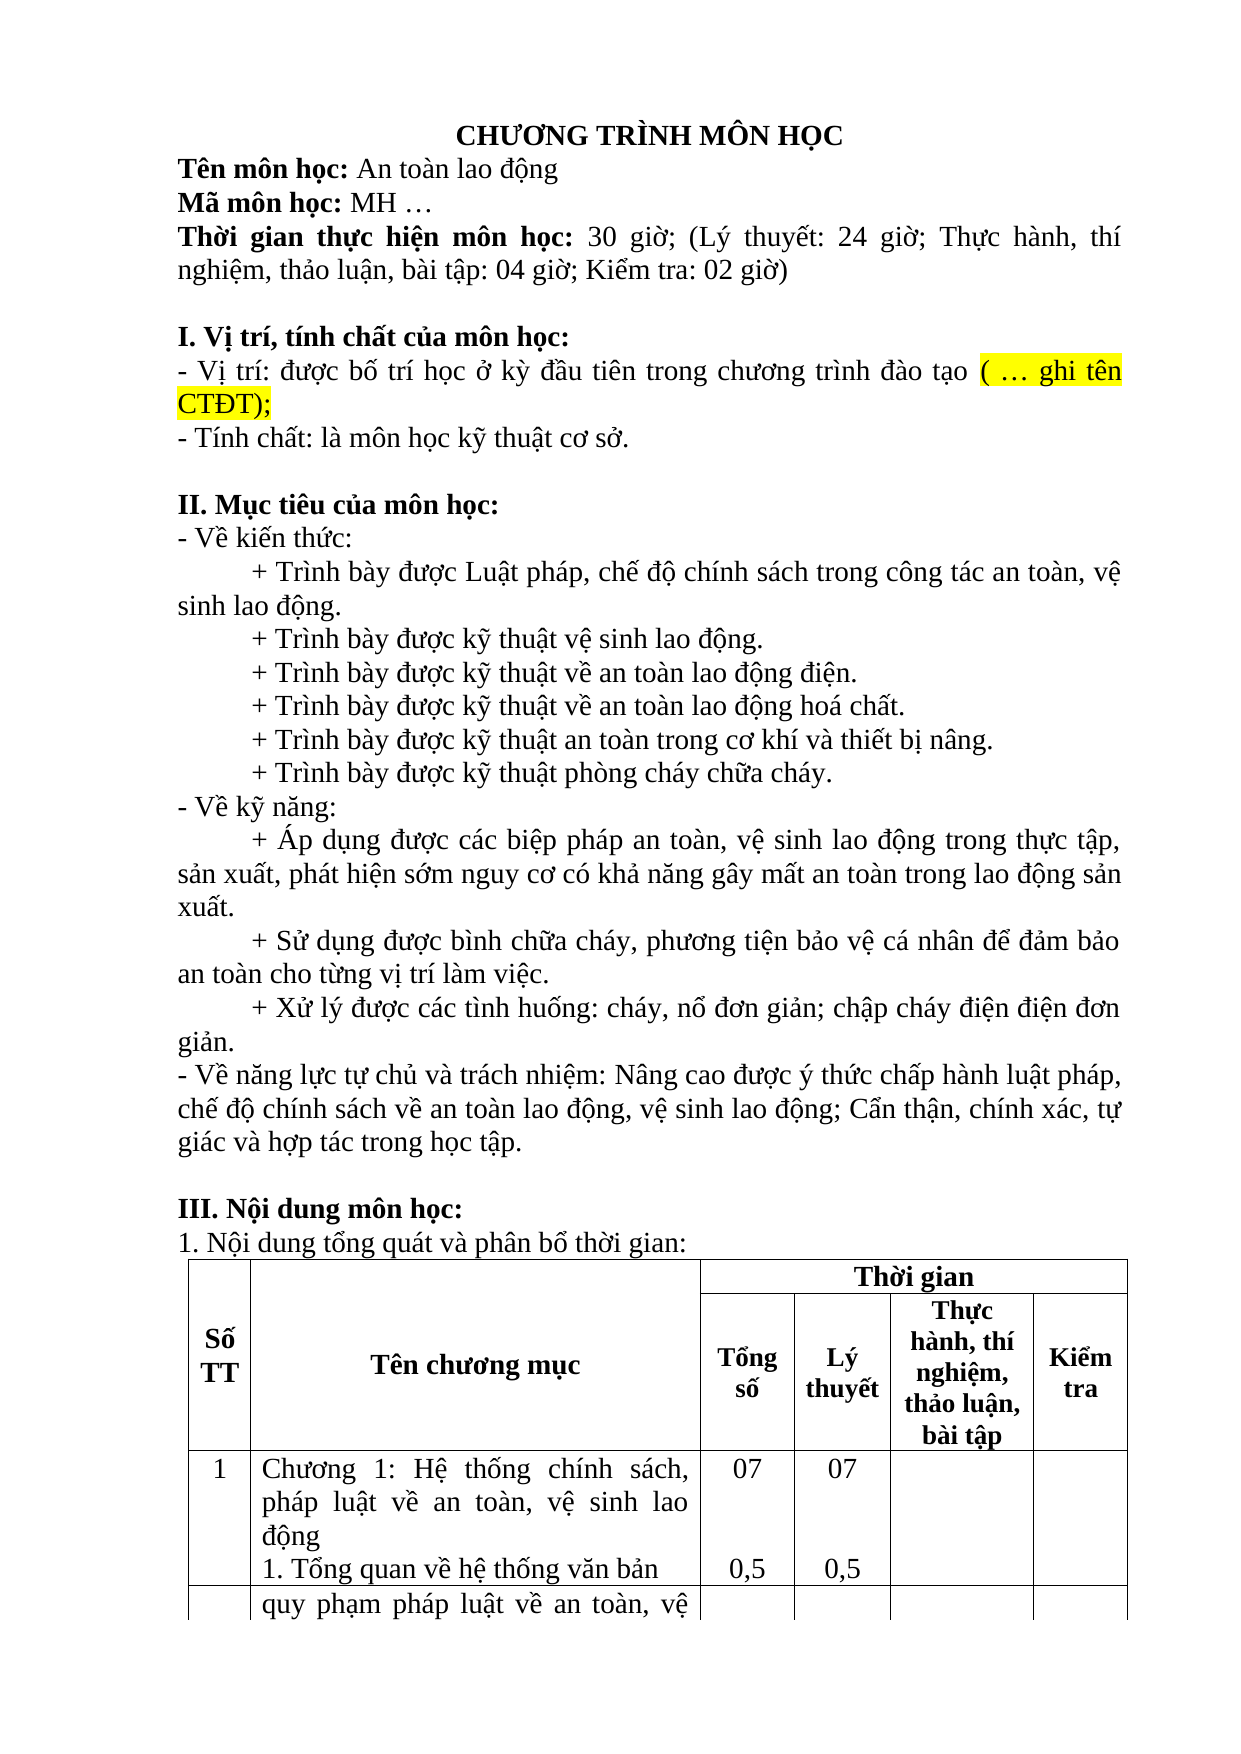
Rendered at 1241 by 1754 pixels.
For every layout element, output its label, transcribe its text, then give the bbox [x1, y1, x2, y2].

text 1. Nội dung tổng quát và phân bổ thời gian: [177, 1225, 1122, 1258]
text - Tính chất: là môn học kỹ thuật cơ sở. [177, 420, 1122, 453]
text + Trình bày được kỹ thuật phòng cháy chữa cháy. [177, 755, 1122, 789]
table_cell 0,5 [701, 1552, 794, 1585]
table_cell [189, 1552, 250, 1585]
table_cell [891, 1552, 1033, 1585]
text II. Mục tiêu của môn học: [177, 487, 1122, 521]
text + Sử dụng được bình chữa cháy, phương tiện bảo vệ cá nhân để đảm bảo an toàn cho từng vị trí làm việc. [177, 923, 1122, 990]
table_cell Chương 1: Hệ thống chính sách, pháp luật về an toàn, vệ sinh lao động [251, 1451, 700, 1552]
table_cell 0,5 [795, 1552, 890, 1585]
table_cell [891, 1451, 1033, 1552]
table_cell [701, 1586, 794, 1620]
text CHƯƠNG TRÌNH MÔN HỌC [177, 118, 1122, 152]
table_header Tên chương mục [251, 1260, 700, 1450]
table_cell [251, 1586, 700, 1620]
table_cell Thực hành, thí nghiệm, thảo luận, bài tập [891, 1294, 1033, 1450]
text + Xử lý được các tình huống: cháy, nổ đơn giản; chập cháy điện điện đơn giản. [177, 990, 1122, 1057]
text - Về năng lực tự chủ và trách nhiệm: Nâng cao được ý thức chấp hành luật pháp, chế độ chính sách về an toàn lao động, vệ sinh lao động; Cẩn thận, chính xác, tự giác và hợp tác trong học tập. [177, 1057, 1122, 1158]
table_cell 07 [795, 1451, 890, 1552]
table_header Thời gian [701, 1260, 1127, 1293]
table_cell Kiểm tra [1034, 1294, 1127, 1450]
text - Vị trí: được bố trí học ở kỳ đầu tiên trong chương trình đào tạo ( … ghi tên CTĐT); [177, 353, 1122, 420]
text Tên môn học: An toàn lao động [177, 152, 1122, 185]
table_cell Tổng số [701, 1294, 794, 1450]
text Mã môn học: MH … [177, 185, 1122, 219]
table_cell 1 [189, 1451, 250, 1552]
text + Áp dụng được các biệp pháp an toàn, vệ sinh lao động trong thực tập, sản xuất, phát hiện sớm nguy cơ có khả năng gây mất an toàn trong lao động sản xuất. [177, 822, 1122, 923]
text + Trình bày được Luật pháp, chế độ chính sách trong công tác an toàn, vệ sinh lao động. [177, 554, 1122, 621]
table_cell [1034, 1451, 1127, 1552]
table_cell 07 [701, 1451, 794, 1552]
table_cell 1. Tổng quan về hệ thống văn bản [251, 1552, 700, 1585]
text III. Nội dung môn học: [177, 1191, 1122, 1225]
table_cell [189, 1586, 250, 1620]
text + Trình bày được kỹ thuật vệ sinh lao động. [177, 621, 1122, 655]
text - Về kiến thức: [177, 521, 1122, 554]
text I. Vị trí, tính chất của môn học: [177, 319, 1122, 353]
text + Trình bày được kỹ thuật an toàn trong cơ khí và thiết bị nâng. [177, 722, 1122, 755]
table_cell [795, 1586, 890, 1620]
table_cell [1034, 1552, 1127, 1585]
text - Về kỹ năng: [177, 789, 1122, 822]
text + Trình bày được kỹ thuật về an toàn lao động điện. [177, 655, 1122, 688]
table_header Số TT [189, 1260, 250, 1450]
text Thời gian thực hiện môn học: 30 giờ; (Lý thuyết: 24 giờ; Thực hành, thí nghiệm, thảo luận, bài tập: 04 giờ; Kiểm tra: 02 giờ) [177, 219, 1122, 286]
table_cell [891, 1586, 1033, 1620]
text + Trình bày được kỹ thuật về an toàn lao động hoá chất. [177, 688, 1122, 722]
table_cell [1034, 1586, 1127, 1620]
table_cell Lý thuyết [795, 1294, 890, 1450]
